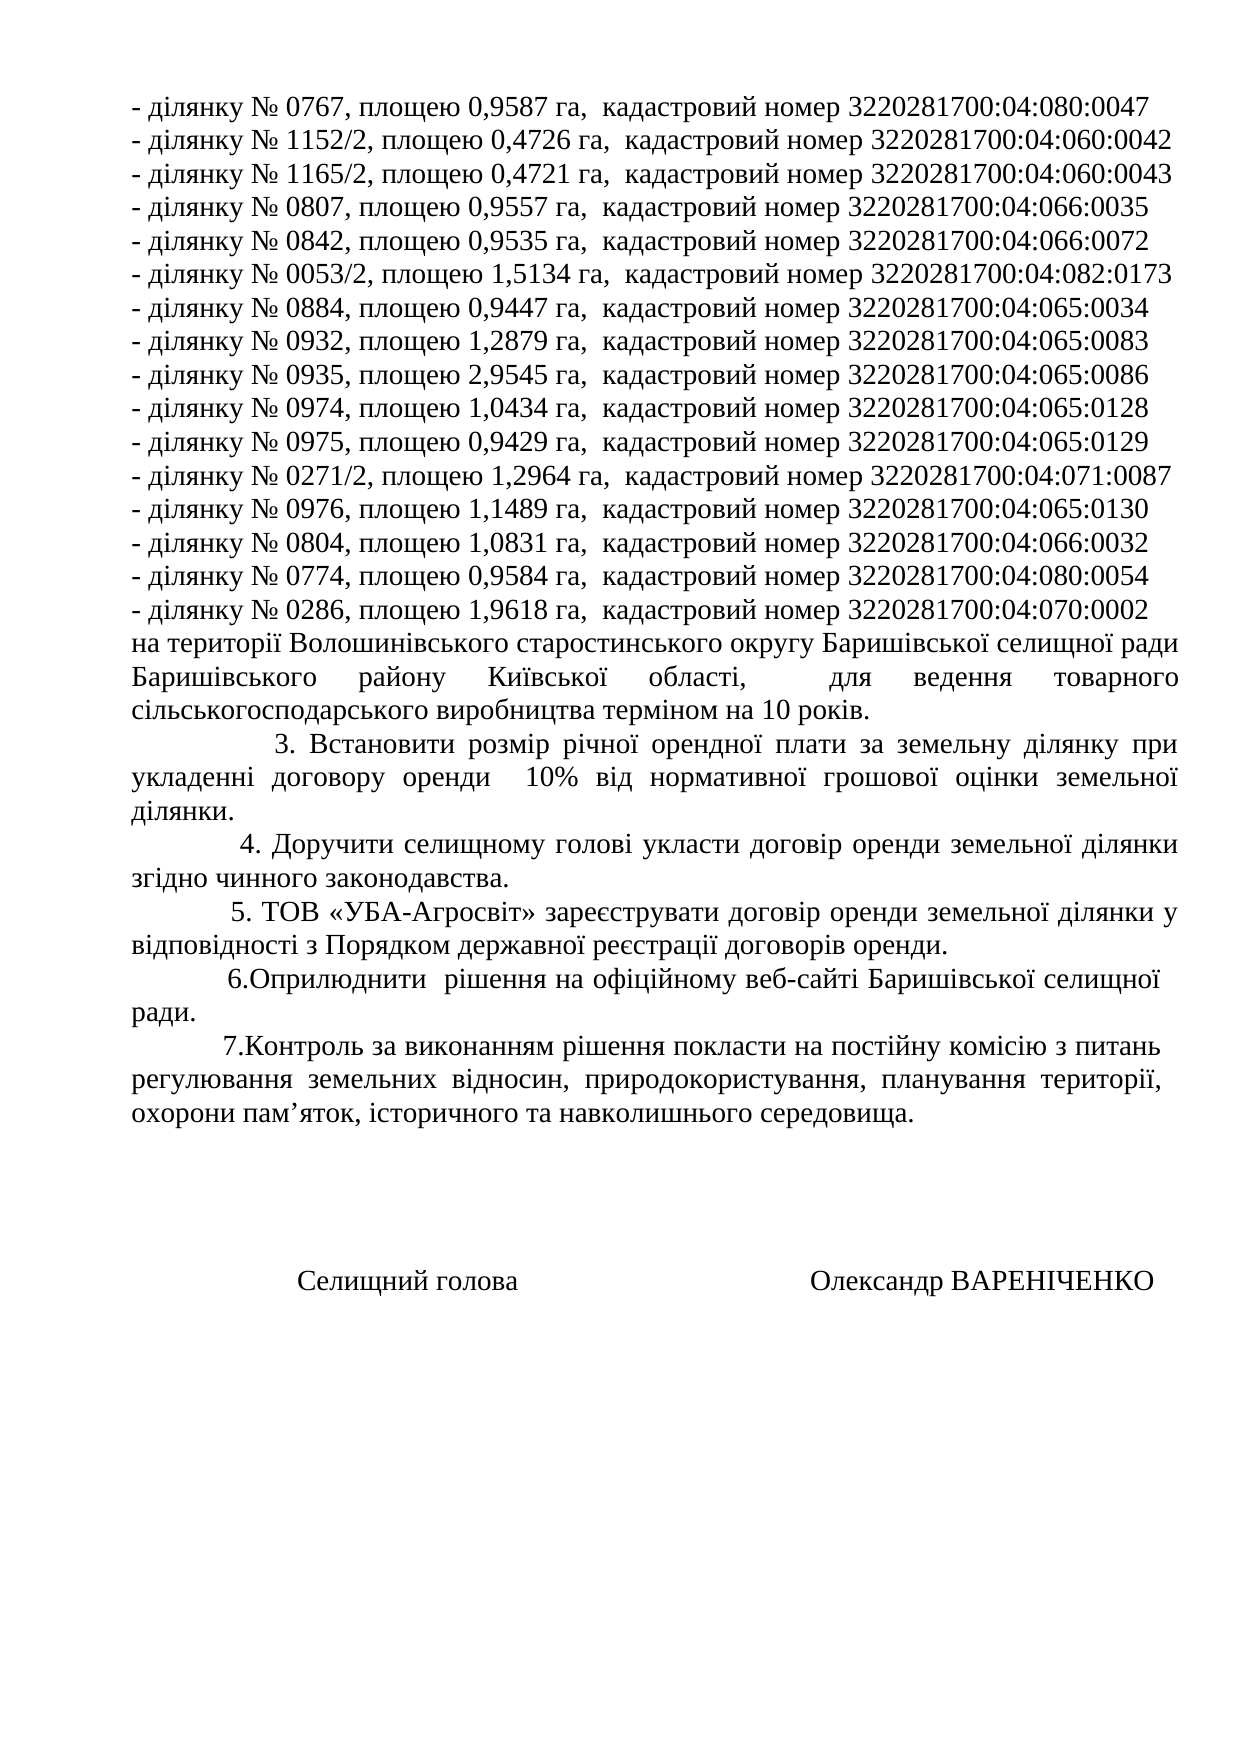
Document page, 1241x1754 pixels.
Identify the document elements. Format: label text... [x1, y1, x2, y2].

text - ділянку № 1165/2, площею 0,4721 га, кадастровий номер 3220281700:04:060:0043 [131, 156, 1180, 189]
text - ділянку № 1152/2, площею 0,4726 га, кадастровий номер 3220281700:04:060:0042 [131, 122, 1180, 156]
text - ділянку № 0974, площею 1,0434 га, кадастровий номер 3220281700:04:065:0128 [131, 391, 1180, 424]
text 4. Доручити селищному голові укласти договір оренди земельної ділянки згідно чинного законодавства. [131, 827, 1180, 894]
text - ділянку № 0767, площею 0,9587 га, кадастровий номер 3220281700:04:080:0047 [131, 89, 1180, 122]
text - ділянку № 0807, площею 0,9557 га, кадастровий номер 3220281700:04:066:0035 [131, 189, 1180, 223]
text - ділянку № 0286, площею 1,9618 га, кадастровий номер 3220281700:04:070:0002 [131, 592, 1180, 625]
text - ділянку № 0884, площею 0,9447 га, кадастровий номер 3220281700:04:065:0034 [131, 290, 1180, 323]
text - ділянку № 0271/2, площею 1,2964 га, кадастровий номер 3220281700:04:071:0087 [131, 458, 1180, 491]
text на території Волошинівського старостинського округу Баришівської селищної ради Баришівського району Київської області, для ведення товарного сільськогосподарського виробництва терміном на 10 років. [131, 625, 1180, 726]
text 6.Оприлюднити рішення на офіційному веб-сайті Баришівської селищної ради. [131, 961, 1162, 1028]
text - ділянку № 0975, площею 0,9429 га, кадастровий номер 3220281700:04:065:0129 [131, 424, 1180, 458]
text - ділянку № 0935, площею 2,9545 га, кадастровий номер 3220281700:04:065:0086 [131, 357, 1180, 391]
text - ділянку № 0842, площею 0,9535 га, кадастровий номер 3220281700:04:066:0072 [131, 223, 1180, 256]
text 3. Встановити розмір річної орендної плати за земельну ділянку при укладенні договору оренди 10% від нормативної грошової оцінки земельної ділянки. [131, 726, 1180, 827]
text - ділянку № 0053/2, площею 1,5134 га, кадастровий номер 3220281700:04:082:0173 [131, 256, 1180, 290]
text 5. ТОВ «УБА-Агросвіт» зареєструвати договір оренди земельної ділянки у відповідності з Порядком державної реєстрації договорів оренди. [131, 894, 1180, 961]
text - ділянку № 0976, площею 1,1489 га, кадастровий номер 3220281700:04:065:0130 [131, 491, 1180, 525]
text - ділянку № 0804, площею 1,0831 га, кадастровий номер 3220281700:04:066:0032 [131, 525, 1180, 558]
text Селищний голова Олександр ВАРЕНІЧЕНКО [131, 1263, 1162, 1296]
text 7.Контроль за виконанням рішення покласти на постійну комісію з питань регулювання земельних відносин, природокористування, планування території, охорони пам’яток, історичного та навколишнього середовища. [131, 1028, 1162, 1128]
text - ділянку № 0774, площею 0,9584 га, кадастровий номер 3220281700:04:080:0054 [131, 558, 1180, 592]
text - ділянку № 0932, площею 1,2879 га, кадастровий номер 3220281700:04:065:0083 [131, 323, 1180, 357]
